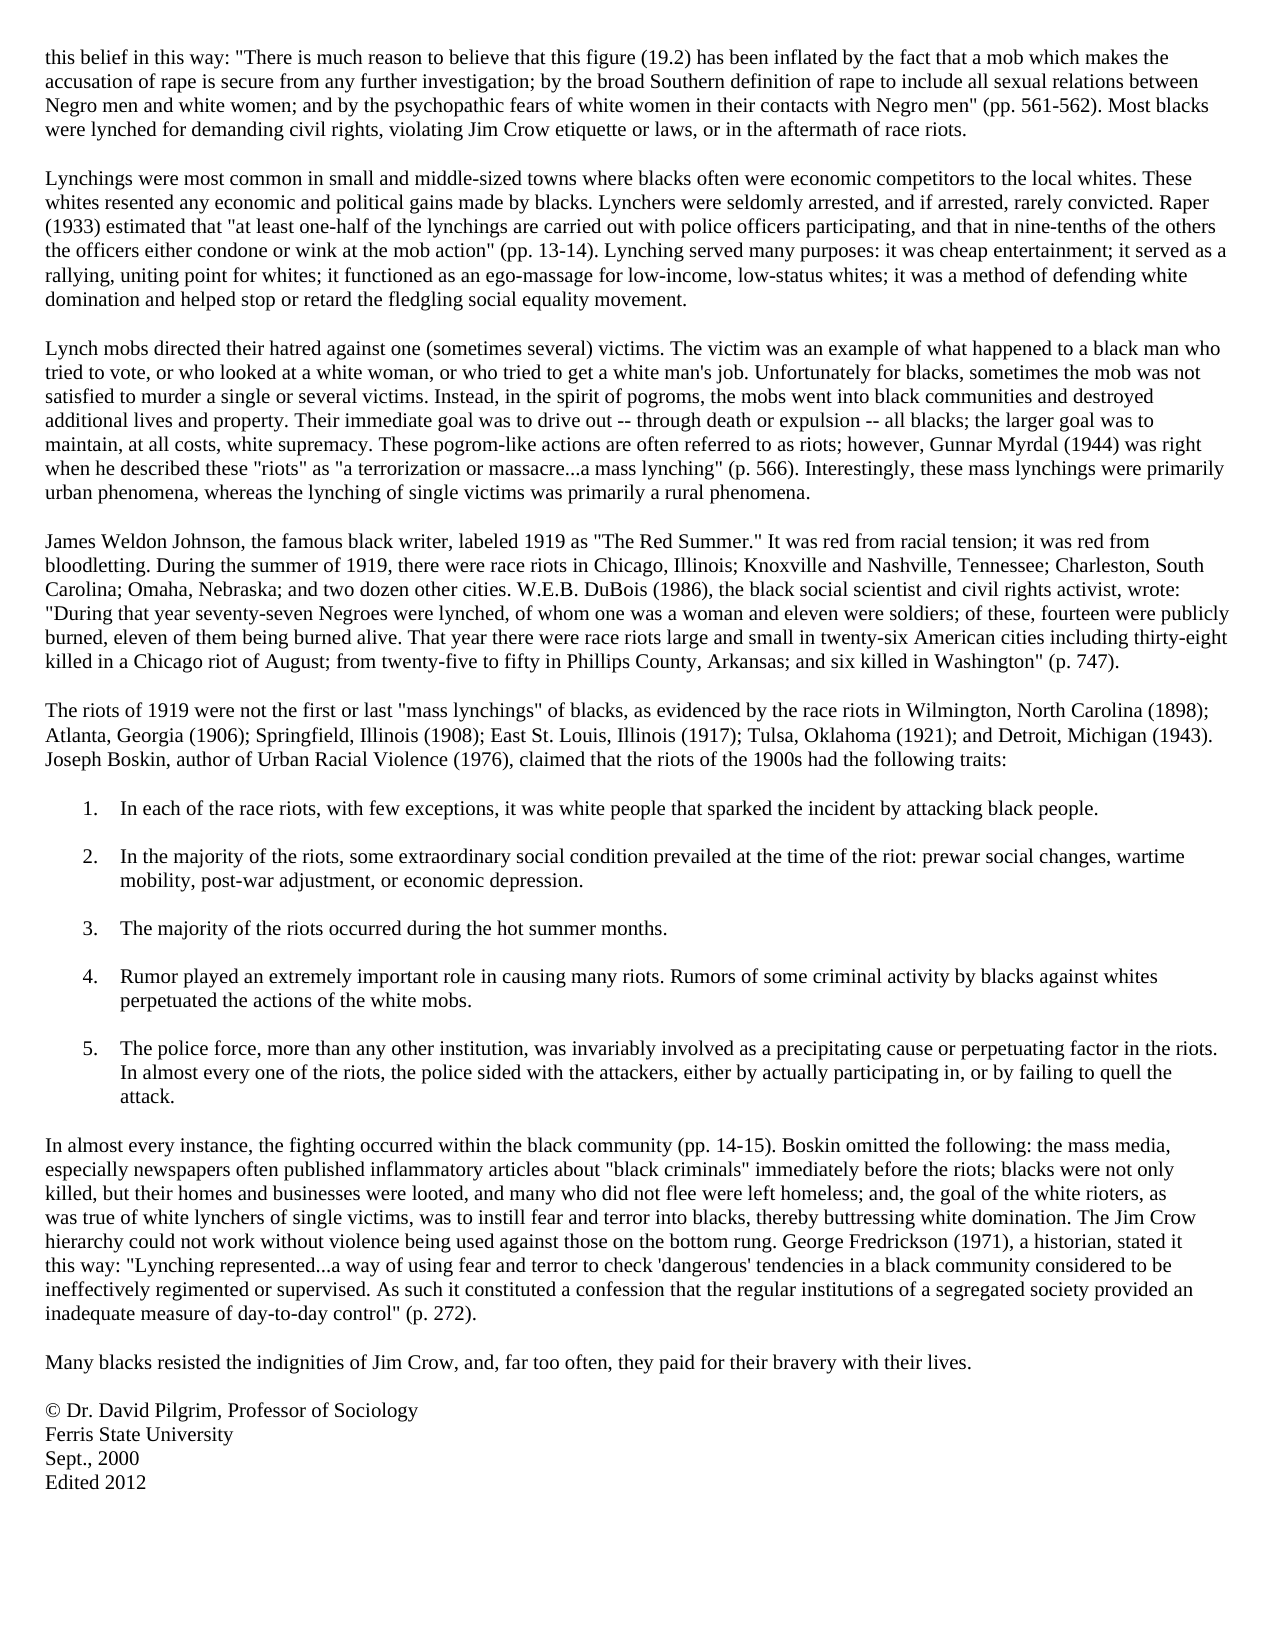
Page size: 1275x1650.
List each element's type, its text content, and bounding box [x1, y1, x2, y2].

text In almost every instance, the fighting occurred within the black community (pp. 14-15). Boskin omitted the following: the mass media, especially newspapers often published inflammatory articles about "black criminals" immediately before the riots; blacks were not only killed, but their homes and businesses were looted, and many who did not flee were left homeless; and, the goal of the white rioters, as was true of white lynchers of single victims, was to instill fear and terror into blacks, thereby buttressing white domination. The Jim Crow hierarchy could not work without violence being used against those on the bottom rung. George Fredrickson (1971), a historian, stated it this way: "Lynching represented...a way of using fear and terror to check 'dangerous' tendencies in a black community considered to be ineffectively regimented or supervised. As such it constituted a confession that the regular institutions of a segregated society provided an inadequate measure of day-to-day control" (p. 272). [45, 1132, 1205, 1325]
text Lynchings were most common in small and middle-sized towns where blacks often were economic competitors to the local whites. These whites resented any economic and political gains made by blacks. Lynchers were seldomly arrested, and if arrested, rarely convicted. Raper (1933) estimated that "at least one-half of the lynchings are carried out with police officers participating, and that in nine-tenths of the others the officers either condone or wink at the mob action" (pp. 13-14). Lynching served many purposes: it was cheap entertainment; it served as a rallying, uniting point for whites; it functioned as an ego-massage for low-income, low-status whites; it was a method of defending white domination and helped stop or retard the fledgling social equality movement. [45, 166, 1230, 311]
text Many blacks resisted the indignities of Jim Crow, and, far too often, they paid for their bravery with their lives. © Dr. David Pilgrim, Professor of Sociology Ferris State University Sept., 2000 Edited 2012 [45, 1350, 1230, 1494]
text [45, 45, 1230, 141]
list The majority of the riots occurred during the hot summer months. [82, 916, 1230, 940]
text James Weldon Johnson, the famous black writer, labeled 1919 as "The Red Summer." It was red from racial tension; it was red from bloodletting. During the summer of 1919, there were race riots in Chicago, Illinois; Knoxville and Nashville, Tennessee; Charleston, South Carolina; Omaha, Nebraska; and two dozen other cities. W.E.B. DuBois (1986), the black social scientist and civil rights activist, wrote: "During that year seventy-seven Negroes were lynched, of whom one was a woman and eleven were soldiers; of these, fourteen were publicly burned, eleven of them being burned alive. That year there were race riots large and small in twenty-six American cities including thirty-eight killed in a Chicago riot of August; from twenty-five to fifty in Phillips County, Arkansas; and six killed in Washington" (p. 747). [45, 529, 1230, 673]
list The police force, more than any other institution, was invariably involved as a precipitating cause or perpetuating factor in the riots. In almost every one of the riots, the police sided with the attackers, either by actually participating in, or by failing to quell the attack. [82, 1036, 1230, 1108]
text Lynch mobs directed their hatred against one (sometimes several) victims. The victim was an example of what happened to a black man who tried to vote, or who looked at a white woman, or who tried to get a white man's job. Unfortunately for blacks, sometimes the mob was not satisfied to murder a single or several victims. Instead, in the spirit of pogroms, the mobs went into black communities and destroyed additional lives and property. Their immediate goal was to drive out -- through death or expulsion -- all blacks; the larger goal was to maintain, at all costs, white supremacy. These pogrom-like actions are often referred to as riots; however, Gunnar Myrdal (1944) was right when he described these "riots" as "a terrorization or massacre...a mass lynching" (p. 566). Interestingly, these mass lynchings were primarily urban phenomena, whereas the lynching of single victims was primarily a rural phenomena. [45, 336, 1230, 504]
list In each of the race riots, with few exceptions, it was white people that sparked the incident by attacking black people. [82, 796, 1230, 820]
text The riots of 1919 were not the first or last "mass lynchings" of blacks, as evidenced by the race riots in Wilmington, North Carolina (1898); Atlanta, Georgia (1906); Springfield, Illinois (1908); East St. Louis, Illinois (1917); Tulsa, Oklahoma (1921); and Detroit, Michigan (1943). Joseph Boskin, author of Urban Racial Violence (1976), claimed that the riots of the 1900s had the following traits: [45, 698, 1230, 771]
list Rumor played an extremely important role in causing many riots. Rumors of some criminal activity by blacks against whites perpetuated the actions of the white mobs. [82, 964, 1230, 1012]
list In the majority of the riots, some extraordinary social condition prevailed at the time of the riot: prewar social changes, wartime mobility, post-war adjustment, or economic depression. [82, 844, 1230, 892]
